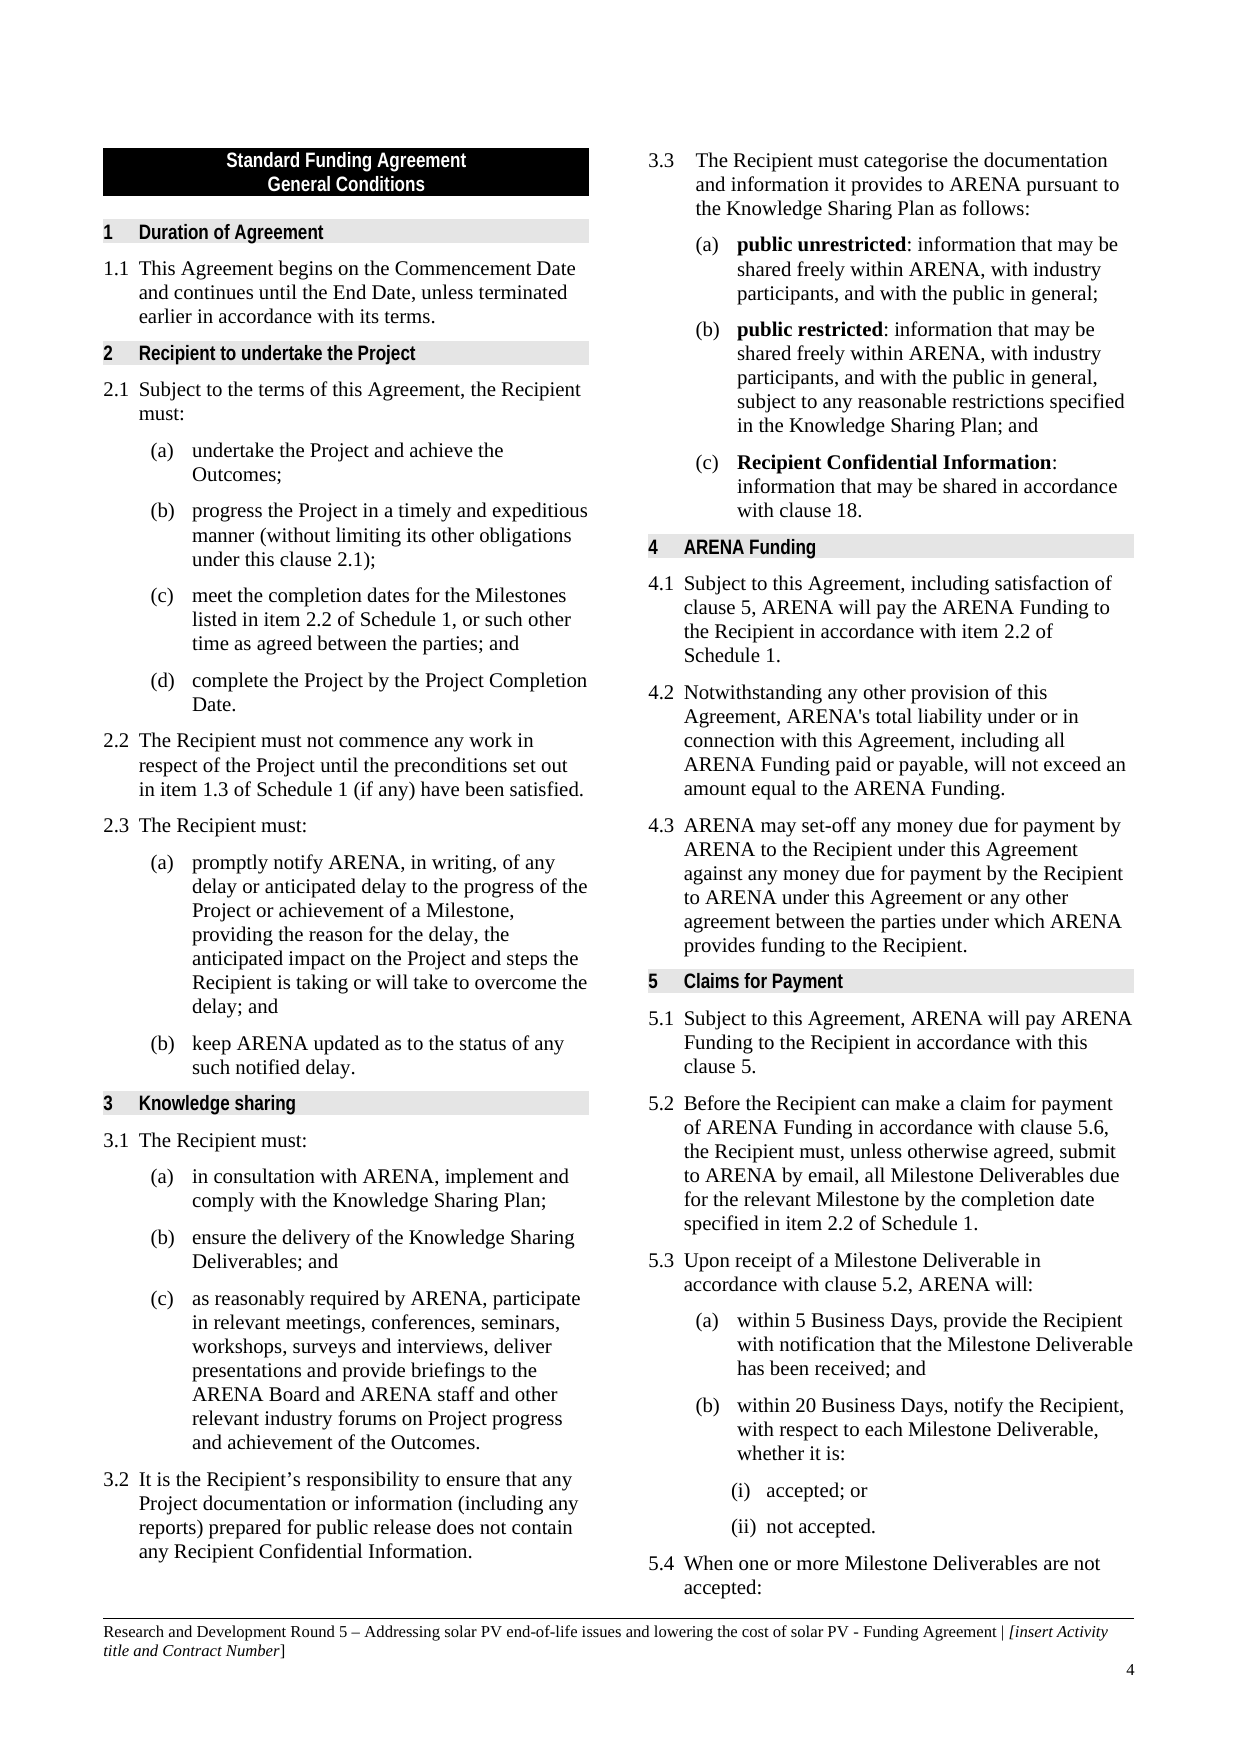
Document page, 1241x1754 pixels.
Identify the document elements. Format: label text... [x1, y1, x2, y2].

subtitle in consultation with ARENA, implement and comply with the Knowledge Sharing Plan; [150, 1164, 589, 1212]
subtitle Claims for Payment [648, 969, 1134, 993]
subtitle Notwithstanding any other provision of this Agreement, ARENA's total liability under or in connection with this Agreement, including all ARENA Funding paid or payable, will not exceed an amount equal to the ARENA Funding. [648, 680, 1134, 800]
subtitle This Agreement begins on the Commencement Date and continues until the End Date, unless terminated earlier in accordance with its terms. [103, 256, 589, 328]
subtitle Duration of Agreement [103, 219, 589, 243]
subtitle meet the completion dates for the Milestones listed in item 2.2 of Schedule 1, or such other time as agreed between the parties; and [150, 583, 589, 655]
subtitle within 5 Business Days, provide the Recipient with notification that the Milestone Deliverable has been received; and [695, 1308, 1134, 1380]
subtitle complete the Project by the Project Completion Date. [150, 668, 589, 716]
subtitle The Recipient must not commence any work in respect of the Project until the preconditions set out in item 1.3 of Schedule 1 (if any) have been satisfied. [103, 728, 589, 801]
subtitle not accepted. [731, 1514, 1134, 1538]
subtitle Subject to this Agreement, ARENA will pay ARENA Funding to the Recipient in accordance with this clause 5. [648, 1006, 1134, 1078]
subtitle progress the Project in a timely and expeditious manner (without limiting its other obligations under this clause 2.1); [150, 498, 589, 571]
subtitle Subject to this Agreement, including satisfaction of clause 5, ARENA will pay the ARENA Funding to the Recipient in accordance with item 2.2 of Schedule 1. [648, 571, 1134, 667]
subtitle Knowledge sharing [103, 1091, 589, 1115]
subtitle The Recipient must categorise the documentation and information it provides to ARENA pursuant to the Knowledge Sharing Plan as follows: [648, 148, 1134, 220]
subtitle Recipient Confidential Information: information that may be shared in accordance with clause 18. [695, 450, 1134, 522]
subtitle The Recipient must: [103, 1128, 589, 1152]
list Standard Funding Agreement [103, 148, 589, 172]
subtitle public unrestricted: information that may be shared freely within ARENA, with industry participants, and with the public in general; [695, 232, 1134, 304]
subtitle accepted; or [731, 1477, 1134, 1502]
subtitle Recipient to undertake the Project [103, 341, 589, 365]
subtitle It is the Recipient’s responsibility to ensure that any Project documentation or information (including any reports) prepared for public release does not contain any Recipient Confidential Information. [103, 1466, 589, 1563]
subtitle within 20 Business Days, notify the Recipient, with respect to each Milestone Deliverable, whether it is: [695, 1393, 1134, 1465]
subtitle as reasonably required by ARENA, participate in relevant meetings, conferences, seminars, workshops, surveys and interviews, deliver presentations and provide briefings to the ARENA Board and ARENA staff and other relevant industry forums on Project progress and achievement of the Outcomes. [150, 1286, 589, 1454]
subtitle ARENA may set-off any money due for payment by ARENA to the Recipient under this Agreement against any money due for payment by the Recipient to ARENA under this Agreement or any other agreement between the parties under which ARENA provides funding to the Recipient. [648, 813, 1134, 957]
subtitle undertake the Project and achieve the Outcomes; [150, 438, 589, 486]
subtitle Upon receipt of a Milestone Deliverable in accordance with clause 5.2, ARENA will: [648, 1247, 1134, 1296]
subtitle Before the Recipient can make a claim for payment of ARENA Funding in accordance with clause 5.6, the Recipient must, unless otherwise agreed, submit to ARENA by email, all Milestone Deliverables due for the relevant Milestone by the completion date specified in item 2.2 of Schedule 1. [648, 1091, 1134, 1235]
subtitle public restricted: information that may be shared freely within ARENA, with industry participants, and with the public in general, subject to any reasonable restrictions specified in the Knowledge Sharing Plan; and [695, 317, 1134, 437]
subtitle ARENA Funding [648, 534, 1134, 558]
subtitle promptly notify ARENA, in writing, of any delay or anticipated delay to the progress of the Project or achievement of a Milestone, providing the reason for the delay, the anticipated impact on the Project and steps the Recipient is taking or will take to overcome the delay; and [150, 850, 589, 1018]
subtitle The Recipient must: [103, 813, 589, 837]
subtitle Subject to the terms of this Agreement, the Recipient must: [103, 377, 589, 425]
subtitle ensure the delivery of the Knowledge Sharing Deliverables; and [150, 1225, 589, 1273]
subtitle keep ARENA updated as to the status of any such notified delay. [150, 1031, 589, 1079]
list General Conditions [103, 172, 589, 196]
subtitle When one or more Milestone Deliverables are not accepted: [648, 1551, 1134, 1599]
